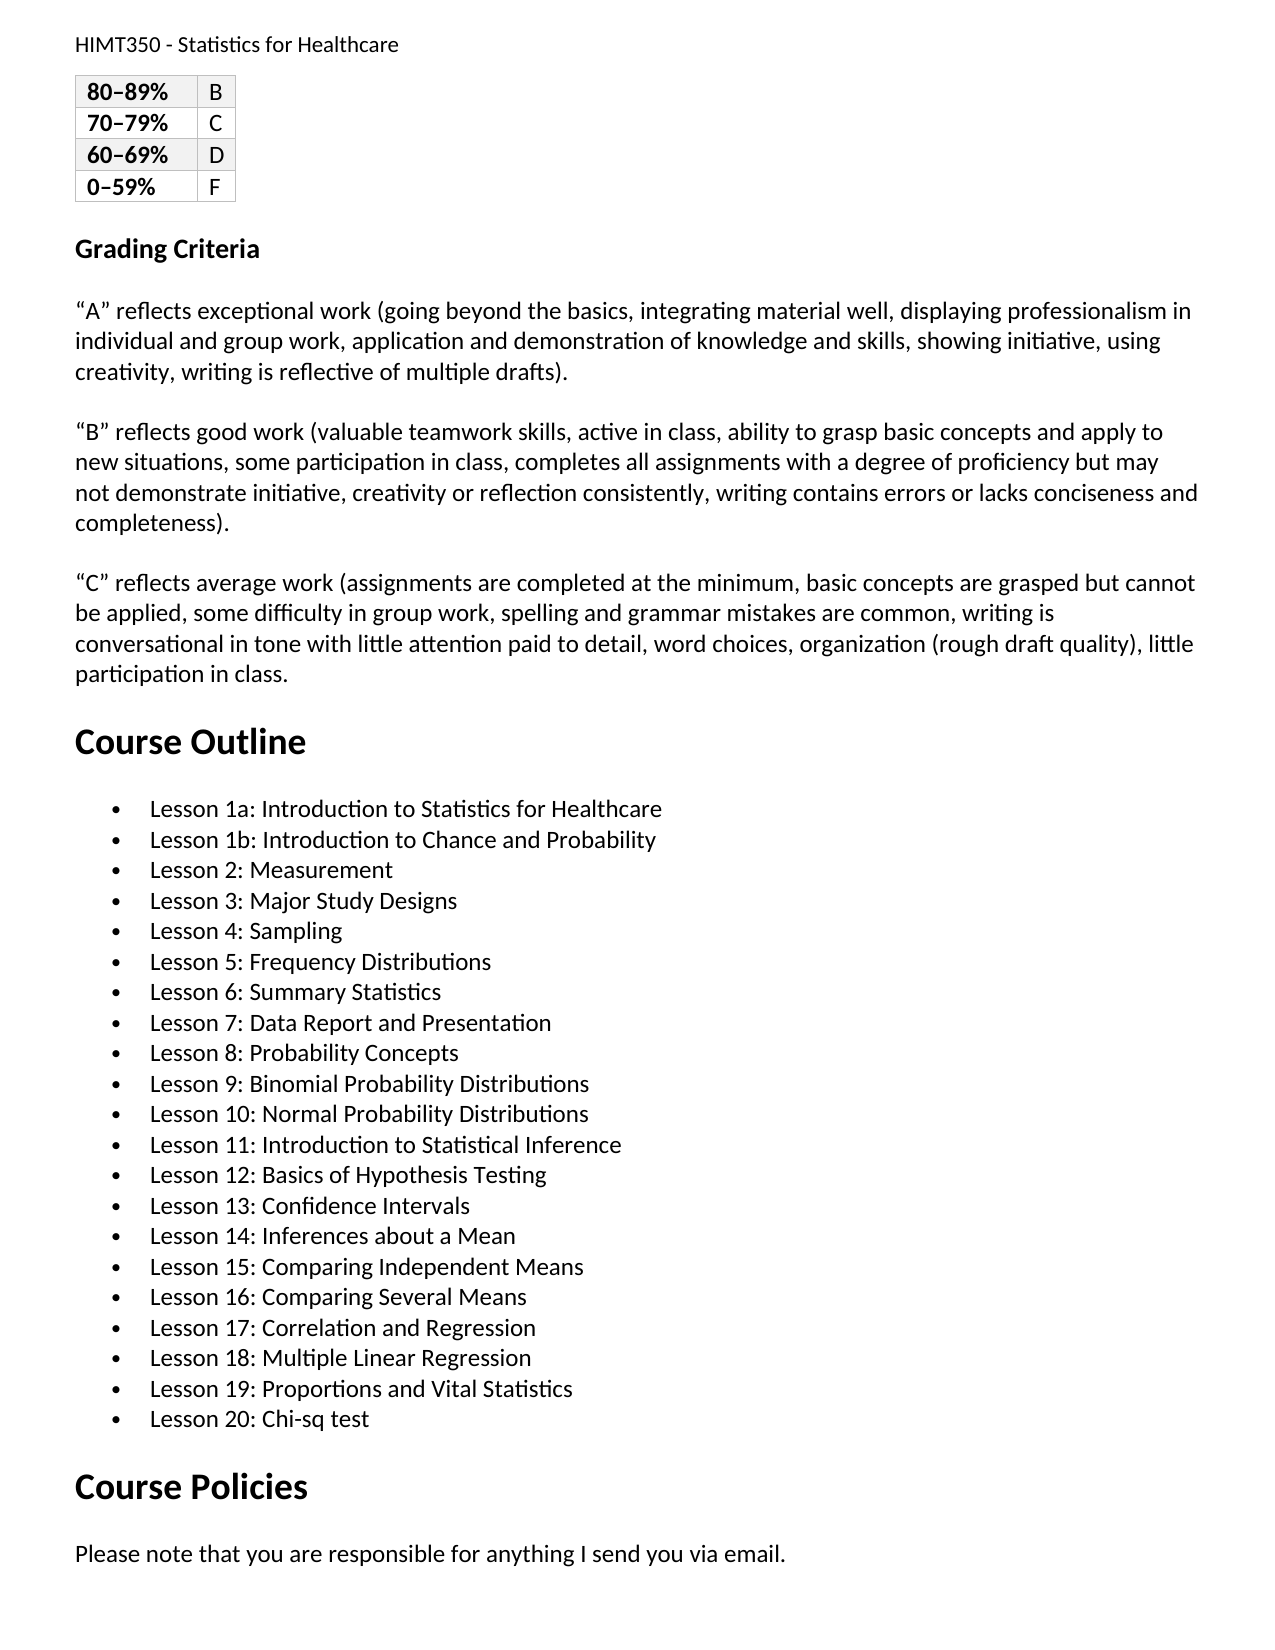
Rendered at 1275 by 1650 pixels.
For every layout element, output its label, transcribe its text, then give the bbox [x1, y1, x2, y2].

list Lesson 2: Measurement [112, 854, 1200, 885]
list Lesson 20: Chi-sq test [112, 1404, 1200, 1434]
list Lesson 15: Comparing Independent Means [112, 1251, 1200, 1282]
list Lesson 4: Sampling [112, 915, 1200, 946]
list Lesson 6: Summary Statistics [112, 976, 1200, 1007]
list Lesson 3: Major Study Designs [112, 885, 1200, 915]
list Lesson 1a: Introduction to Statistics for Healthcare [112, 793, 1200, 824]
list Lesson 10: Normal Probability Distributions [112, 1098, 1200, 1129]
list Lesson 9: Binomial Probability Distributions [112, 1068, 1200, 1098]
list Lesson 1b: Introduction to Chance and Probability [112, 824, 1200, 854]
table_cell D [198, 139, 235, 170]
table_cell 70–79% [76, 108, 197, 138]
text “C” reflects average work (assignments are completed at the minimum, basic concepts are grasped but cannot be applied, some difficulty in group work, spelling and grammar mistakes are common, writing is conversational in tone with little attention paid to detail, word choices, organization (rough draft quality), little participation in class. [75, 567, 1200, 689]
list Lesson 12: Basics of Hypothesis Testing [112, 1159, 1200, 1190]
text Please note that you are responsible for anything I send you via email. [75, 1538, 1200, 1569]
list Lesson 18: Multiple Linear Regression [112, 1343, 1200, 1373]
table_cell F [198, 171, 235, 201]
list Lesson 8: Probability Concepts [112, 1037, 1200, 1068]
list Lesson 17: Correlation and Regression [112, 1312, 1200, 1343]
list Lesson 11: Introduction to Statistical Inference [112, 1129, 1200, 1159]
table_cell 60–69% [76, 139, 197, 170]
list Lesson 19: Proportions and Vital Statistics [112, 1373, 1200, 1404]
list Lesson 5: Frequency Distributions [112, 946, 1200, 976]
table_cell C [198, 108, 235, 138]
table_cell 0–59% [76, 171, 197, 201]
text Grading Criteria [75, 231, 1200, 266]
list Lesson 16: Comparing Several Means [112, 1282, 1200, 1312]
list Lesson 13: Confidence Intervals [112, 1190, 1200, 1221]
table_cell 80–89% [76, 76, 197, 107]
table_cell B [198, 76, 235, 107]
text Course Policies [75, 1463, 1200, 1509]
text “B” reflects good work (valuable teamwork skills, active in class, ability to grasp basic concepts and apply to new situations, some participation in class, completes all assignments with a degree of proficiency but may not demonstrate initiative, creativity or reflection consistently, writing contains errors or lacks conciseness and completeness). [75, 416, 1200, 538]
list Lesson 7: Data Report and Presentation [112, 1007, 1200, 1037]
text “A” reflects exceptional work (going beyond the basics, integrating material well, displaying professionalism in individual and group work, application and demonstration of knowledge and skills, showing initiative, using creativity, writing is reflective of multiple drafts). [75, 295, 1200, 387]
text Course Outline [75, 718, 1200, 764]
list Lesson 14: Inferences about a Mean [112, 1221, 1200, 1251]
